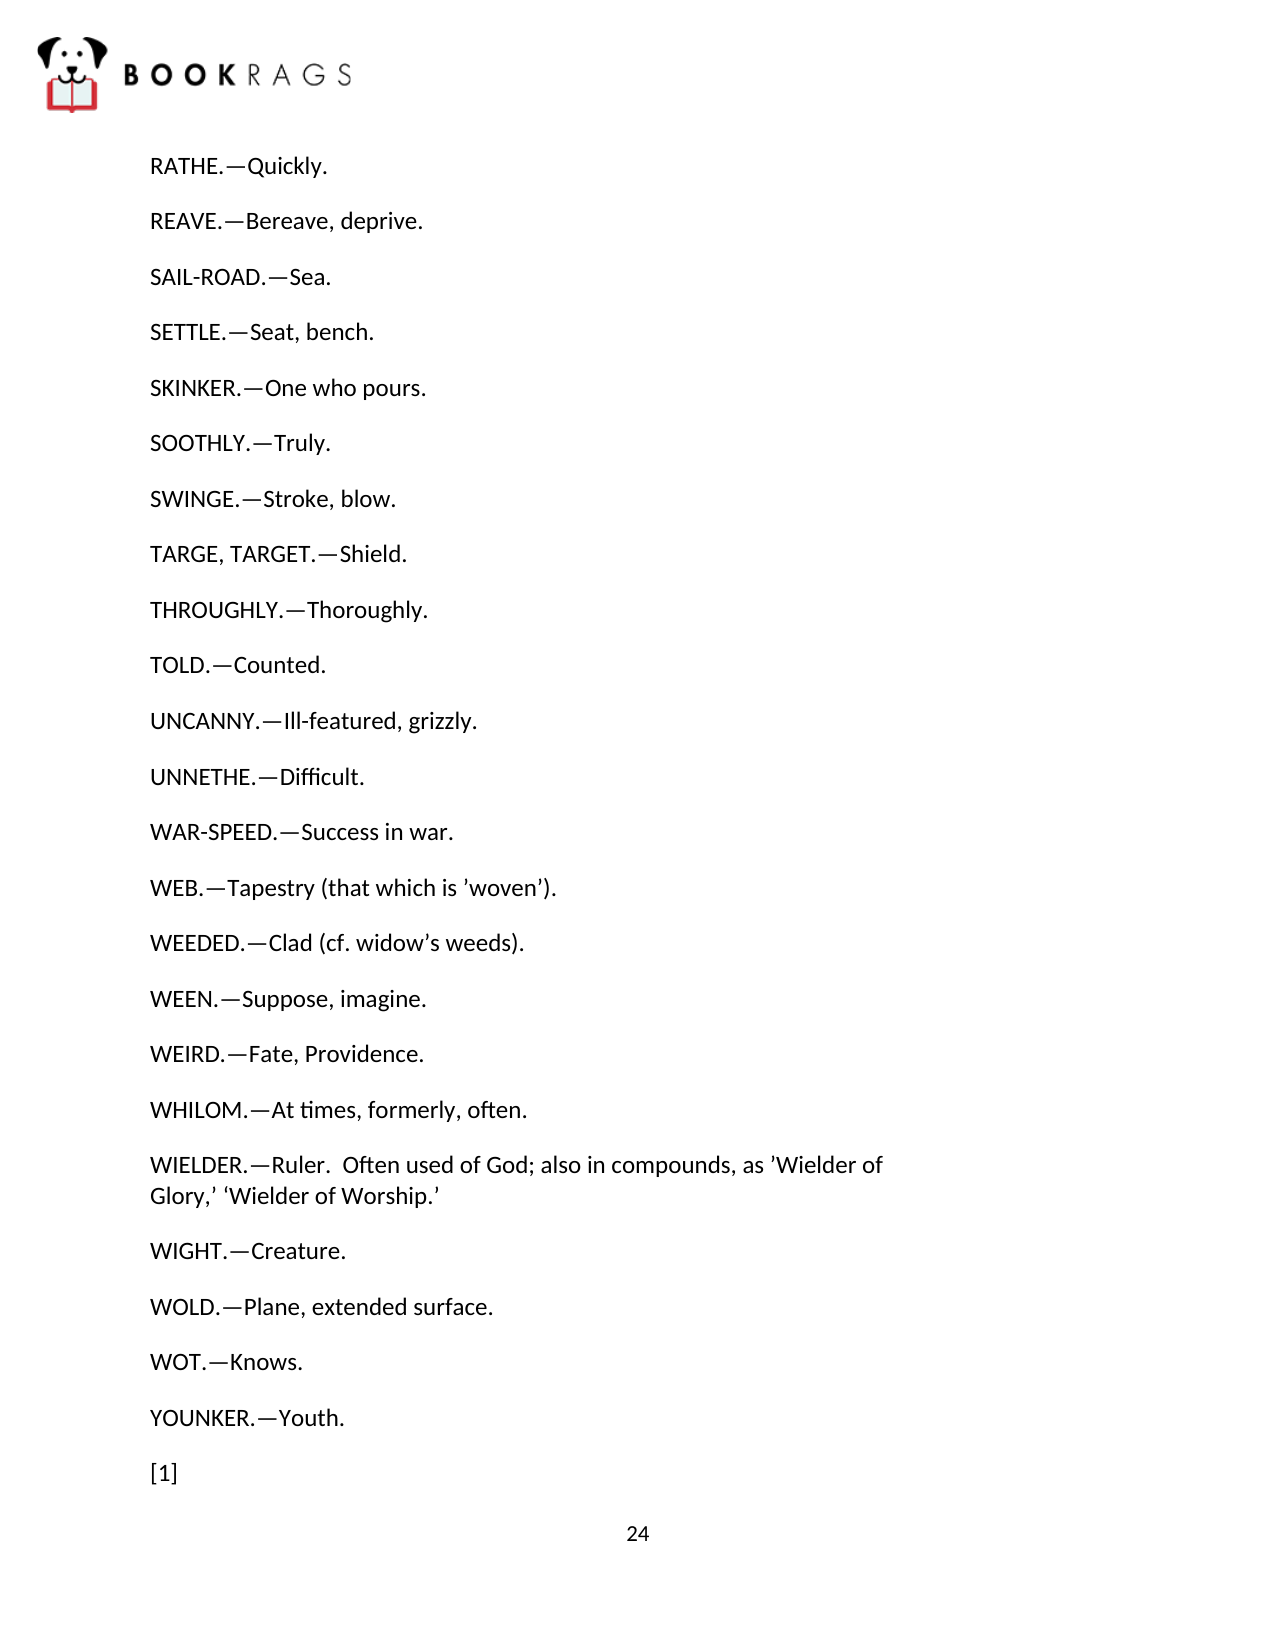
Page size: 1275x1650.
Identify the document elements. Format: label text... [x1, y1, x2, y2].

text WEIRD.—­Fate, Providence. [150, 1038, 1125, 1069]
text SWINGE.—­Stroke, blow. [150, 483, 1125, 514]
text WHILOM.—­At times, formerly, often. [150, 1094, 1125, 1124]
picture [37, 37, 351, 113]
text UNNETHE.—­Difficult. [150, 761, 1125, 791]
text [1] [150, 1457, 1125, 1488]
text WIGHT.—­Creature. [150, 1235, 1125, 1266]
text WEEDED.—­Clad (cf. widow’s weeds). [150, 927, 1125, 958]
text TARGE, TARGET.—­Shield. [150, 539, 1125, 569]
text UNCANNY.—­Ill-featured, grizzly. [150, 705, 1125, 736]
text THROUGHLY.—­Thoroughly. [150, 594, 1125, 625]
text TOLD.—­Counted. [150, 650, 1125, 680]
text WAR-SPEED.—­Success in war. [150, 816, 1125, 847]
text WEB.—­Tapestry (that which is ’woven’). [150, 872, 1125, 902]
text SETTLE.—­Seat, bench. [150, 317, 1125, 347]
text SOOTHLY.—­Truly. [150, 428, 1125, 458]
text WIELDER.—­Ruler. Often used of God; also in compounds, as ’Wielder of Glory,’ ‘Wielder of Worship.’ [150, 1149, 1125, 1210]
text WOT.—­Knows. [150, 1346, 1125, 1377]
text RATHE.—­Quickly. [150, 150, 1125, 181]
text YOUNKER.—­Youth. [150, 1402, 1125, 1432]
text REAVE.—­Bereave, deprive. [150, 206, 1125, 236]
text SAIL-ROAD.—­Sea. [150, 261, 1125, 292]
text WEEN.—­Suppose, imagine. [150, 983, 1125, 1013]
text SKINKER.—­One who pours. [150, 372, 1125, 403]
text WOLD.—­Plane, extended surface. [150, 1291, 1125, 1321]
